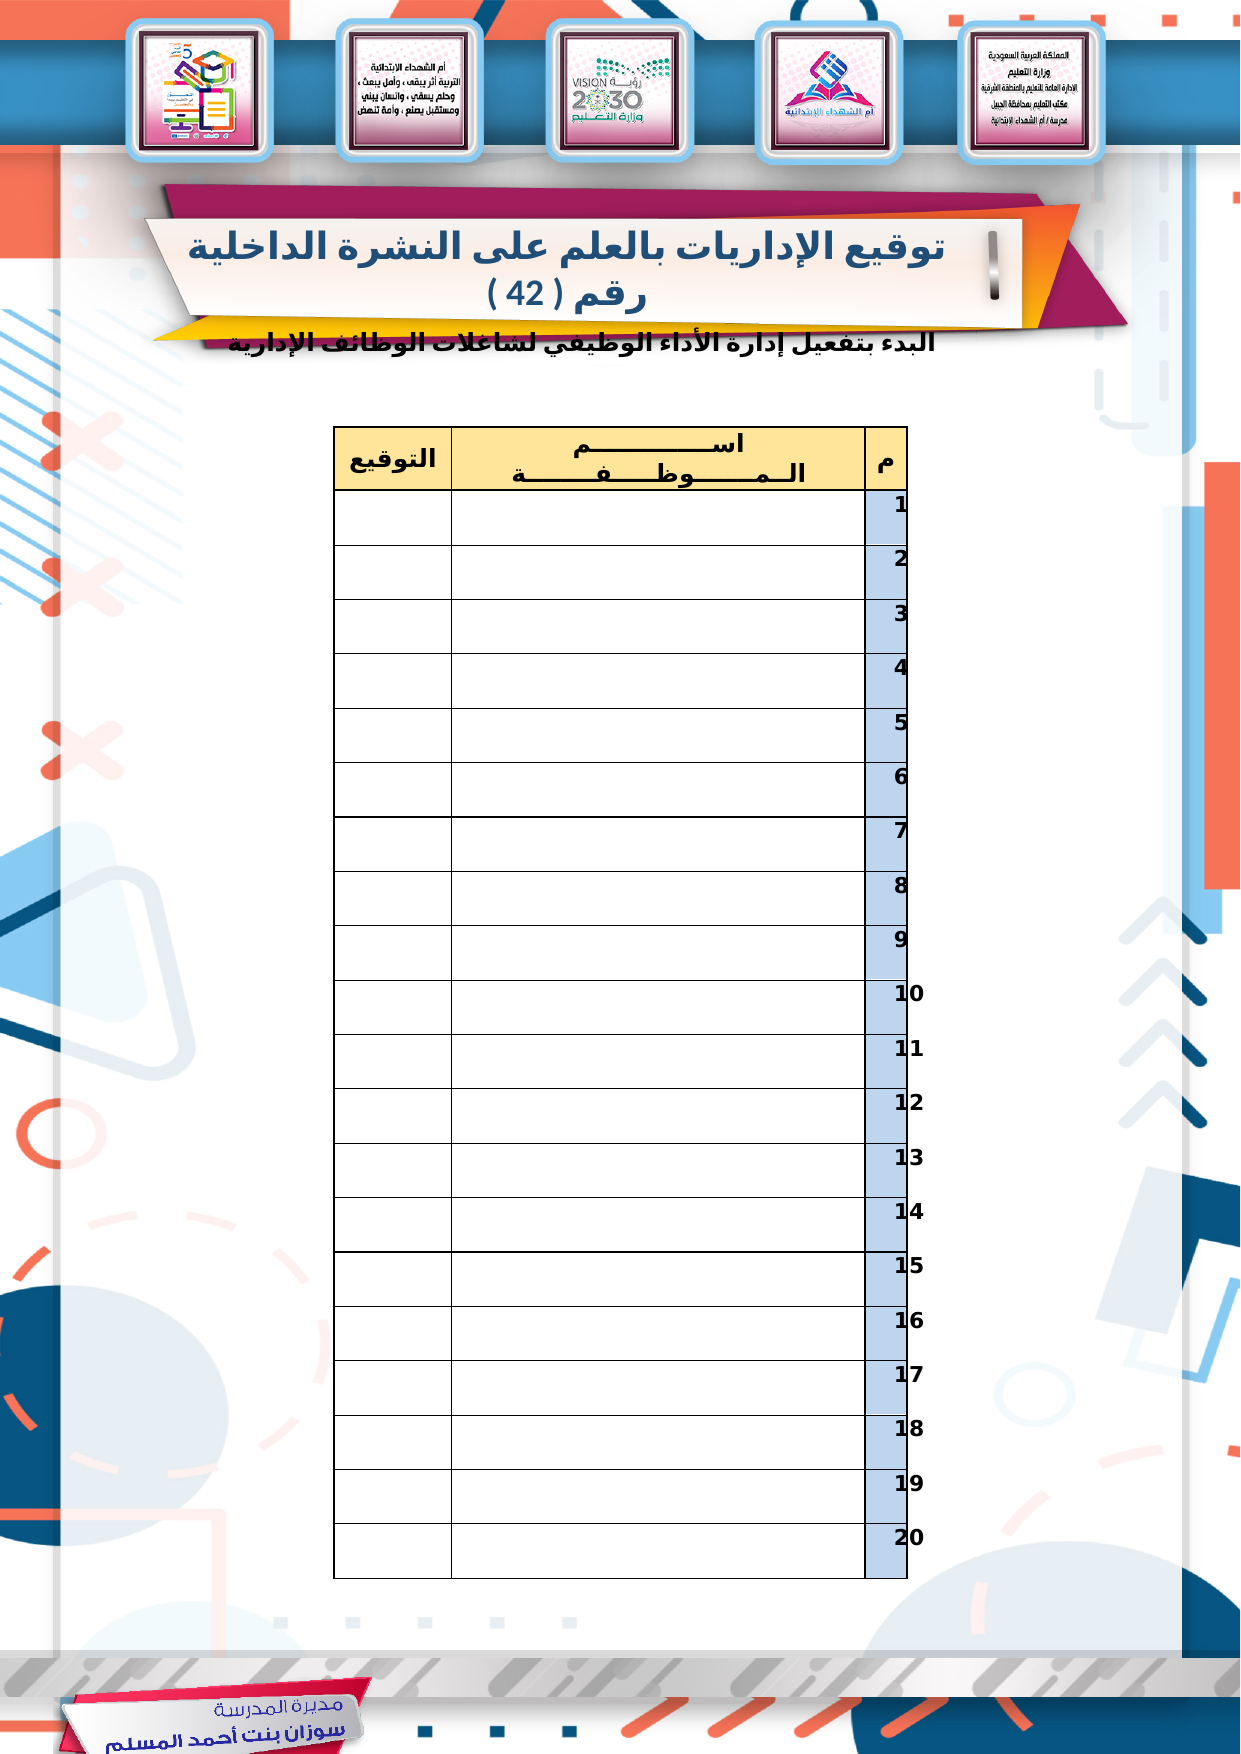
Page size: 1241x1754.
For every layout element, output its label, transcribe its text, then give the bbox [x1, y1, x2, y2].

table_cell [335, 981, 451, 1034]
table_cell [335, 926, 451, 979]
table_cell [452, 546, 864, 599]
table_cell [866, 600, 906, 653]
table_cell [866, 926, 906, 979]
table_cell [452, 491, 864, 544]
table_cell [866, 763, 906, 816]
table_cell [452, 1361, 864, 1414]
table_cell [866, 1361, 906, 1414]
table_cell [452, 763, 864, 816]
table_cell [335, 654, 451, 708]
table_cell [335, 1470, 451, 1523]
table_cell [335, 1416, 451, 1469]
table_cell [452, 1470, 864, 1523]
table_cell [335, 763, 451, 816]
table_cell [335, 1144, 451, 1197]
table_cell [335, 600, 451, 653]
table_cell [866, 1144, 906, 1197]
table_cell [335, 818, 451, 871]
table_cell [335, 709, 451, 762]
text توقيع الإداريات بالعلم على النشرة الداخلية رقم ( 42 ) [171, 223, 963, 314]
table_cell [866, 709, 906, 762]
table_cell [452, 1198, 864, 1251]
table_cell [452, 709, 864, 762]
table_cell [452, 1307, 864, 1360]
table_cell [452, 600, 864, 653]
text البدء بتفعيل إدارة الأداء الوظيفي لشاغلات الوظائف الإدارية [127, 327, 1037, 357]
table_cell [866, 1524, 906, 1578]
table_cell [866, 1035, 906, 1088]
table_cell [866, 981, 906, 1034]
table_cell [866, 1470, 906, 1523]
table_cell [452, 654, 864, 708]
table_cell [452, 1035, 864, 1088]
table_cell [866, 491, 906, 544]
table_cell [335, 872, 451, 925]
table_cell [335, 546, 451, 599]
table_cell [866, 1416, 906, 1469]
table_cell [452, 1089, 864, 1143]
table_cell [866, 654, 906, 708]
table_header م [866, 428, 906, 489]
table_cell [452, 981, 864, 1034]
table_cell [866, 1198, 906, 1251]
table_cell [866, 1307, 906, 1360]
table_cell [866, 1253, 906, 1306]
picture [0, 0, 1241, 1754]
table_cell [866, 546, 906, 599]
table_cell [335, 1307, 451, 1360]
table_cell [452, 1253, 864, 1306]
table_cell [866, 1089, 906, 1143]
table_cell [452, 872, 864, 925]
table_cell [335, 1361, 451, 1414]
table_cell [452, 818, 864, 871]
table_cell [335, 1089, 451, 1143]
table_cell [335, 1253, 451, 1306]
table_cell [452, 1144, 864, 1197]
table_cell [335, 491, 451, 544]
table_header اســــــــــــــم الــمـــــــوظـــــفــــــــة [452, 428, 864, 489]
table_cell [335, 1198, 451, 1251]
table_cell [452, 1524, 864, 1578]
table_cell [452, 1416, 864, 1469]
table_cell [335, 1035, 451, 1088]
table_cell [866, 818, 906, 871]
table_cell [452, 926, 864, 979]
table_cell [335, 1524, 451, 1578]
table_cell [866, 872, 906, 925]
table_header التوقيع [335, 428, 451, 489]
